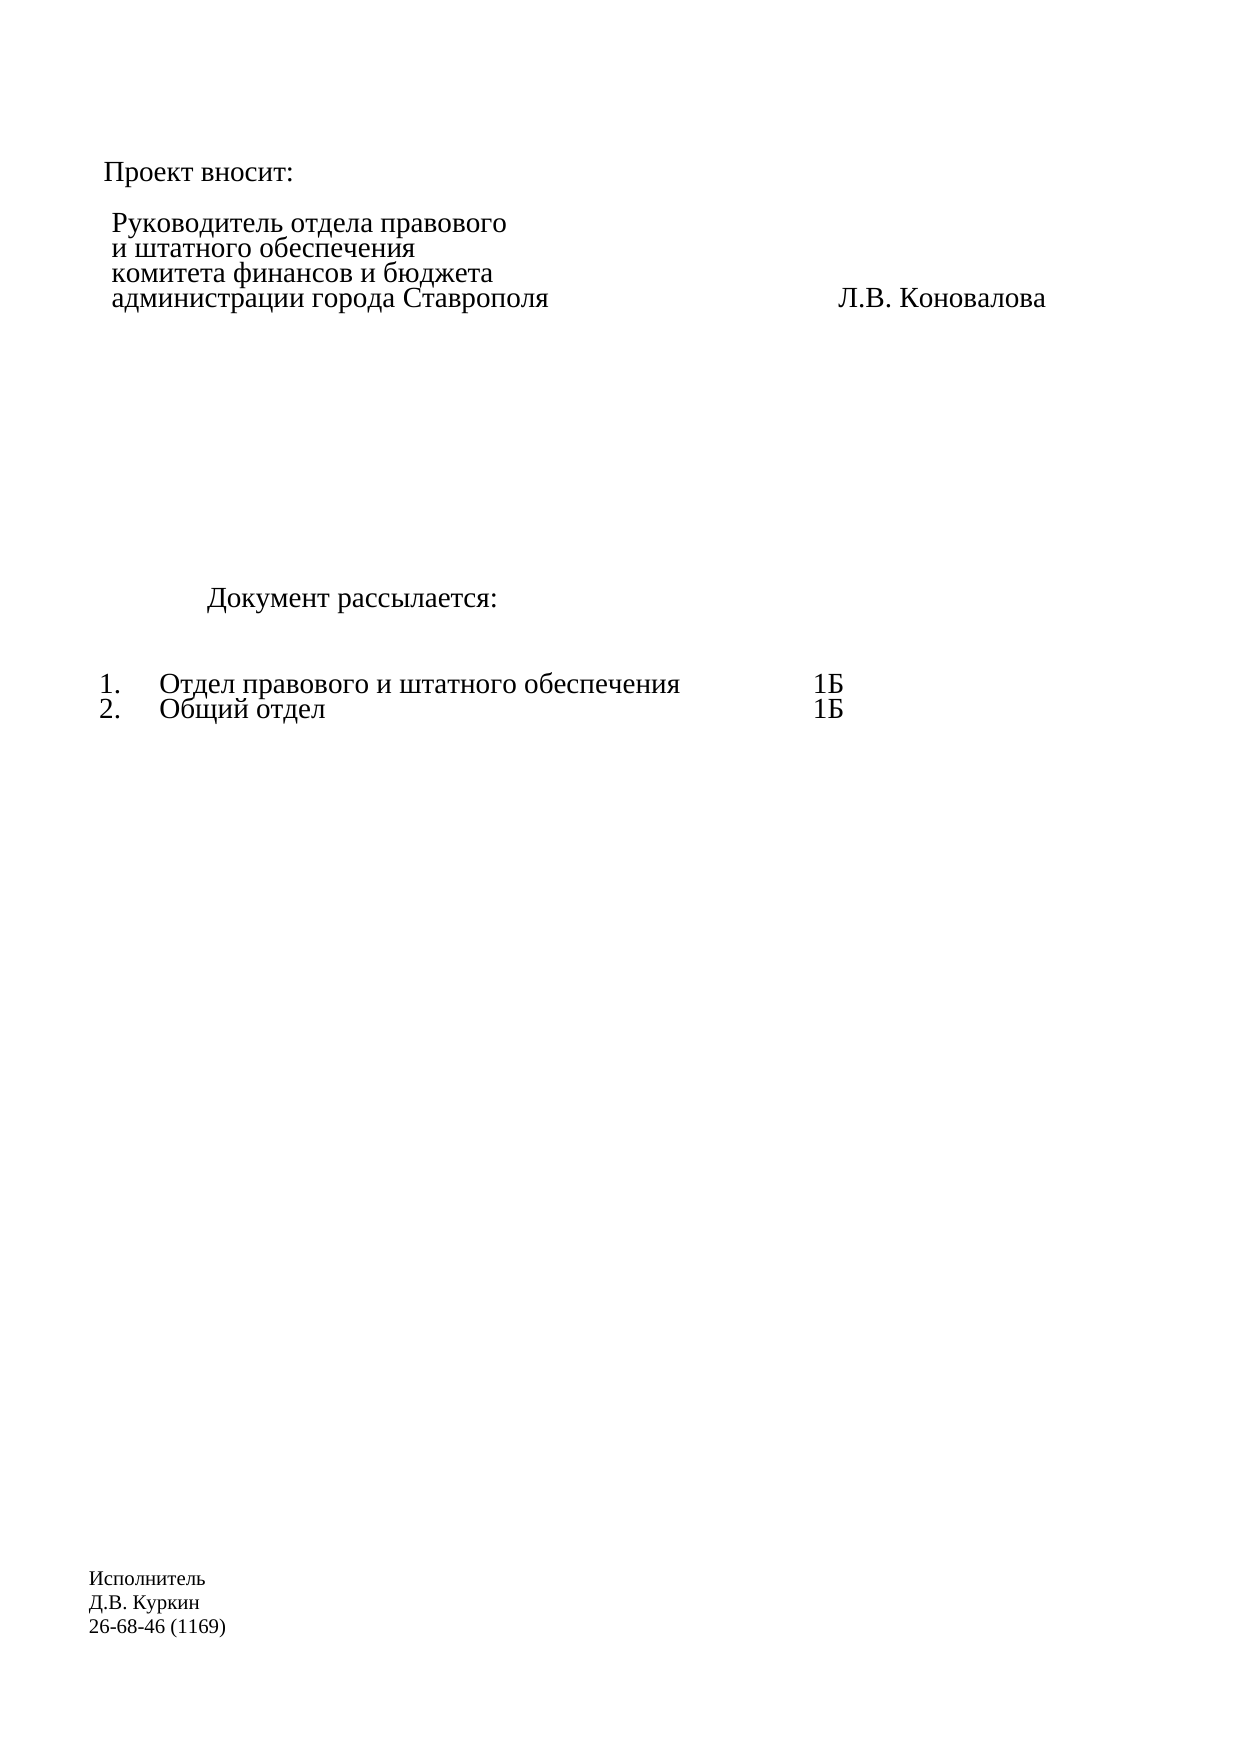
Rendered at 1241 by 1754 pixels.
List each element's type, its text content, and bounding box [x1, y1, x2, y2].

text Проект вносит: [103, 154, 1240, 188]
text Документ рассылается: [207, 580, 1240, 614]
table_cell Отдел правового и штатного обеспечения Общий отдел [73, 674, 767, 791]
table_cell 1Б 1Б [767, 674, 1029, 791]
table_header Л.В. Коновалова [827, 188, 1119, 538]
text 26-68-46 (1169) [89, 1614, 1240, 1638]
text Исполнитель [89, 1565, 1093, 1590]
text Д.В. Куркин [89, 1590, 1240, 1614]
table_header Руководитель отдела правового и штатного обеспечения комитета финансов и бюджета администрации города Ставрополя [100, 188, 827, 538]
